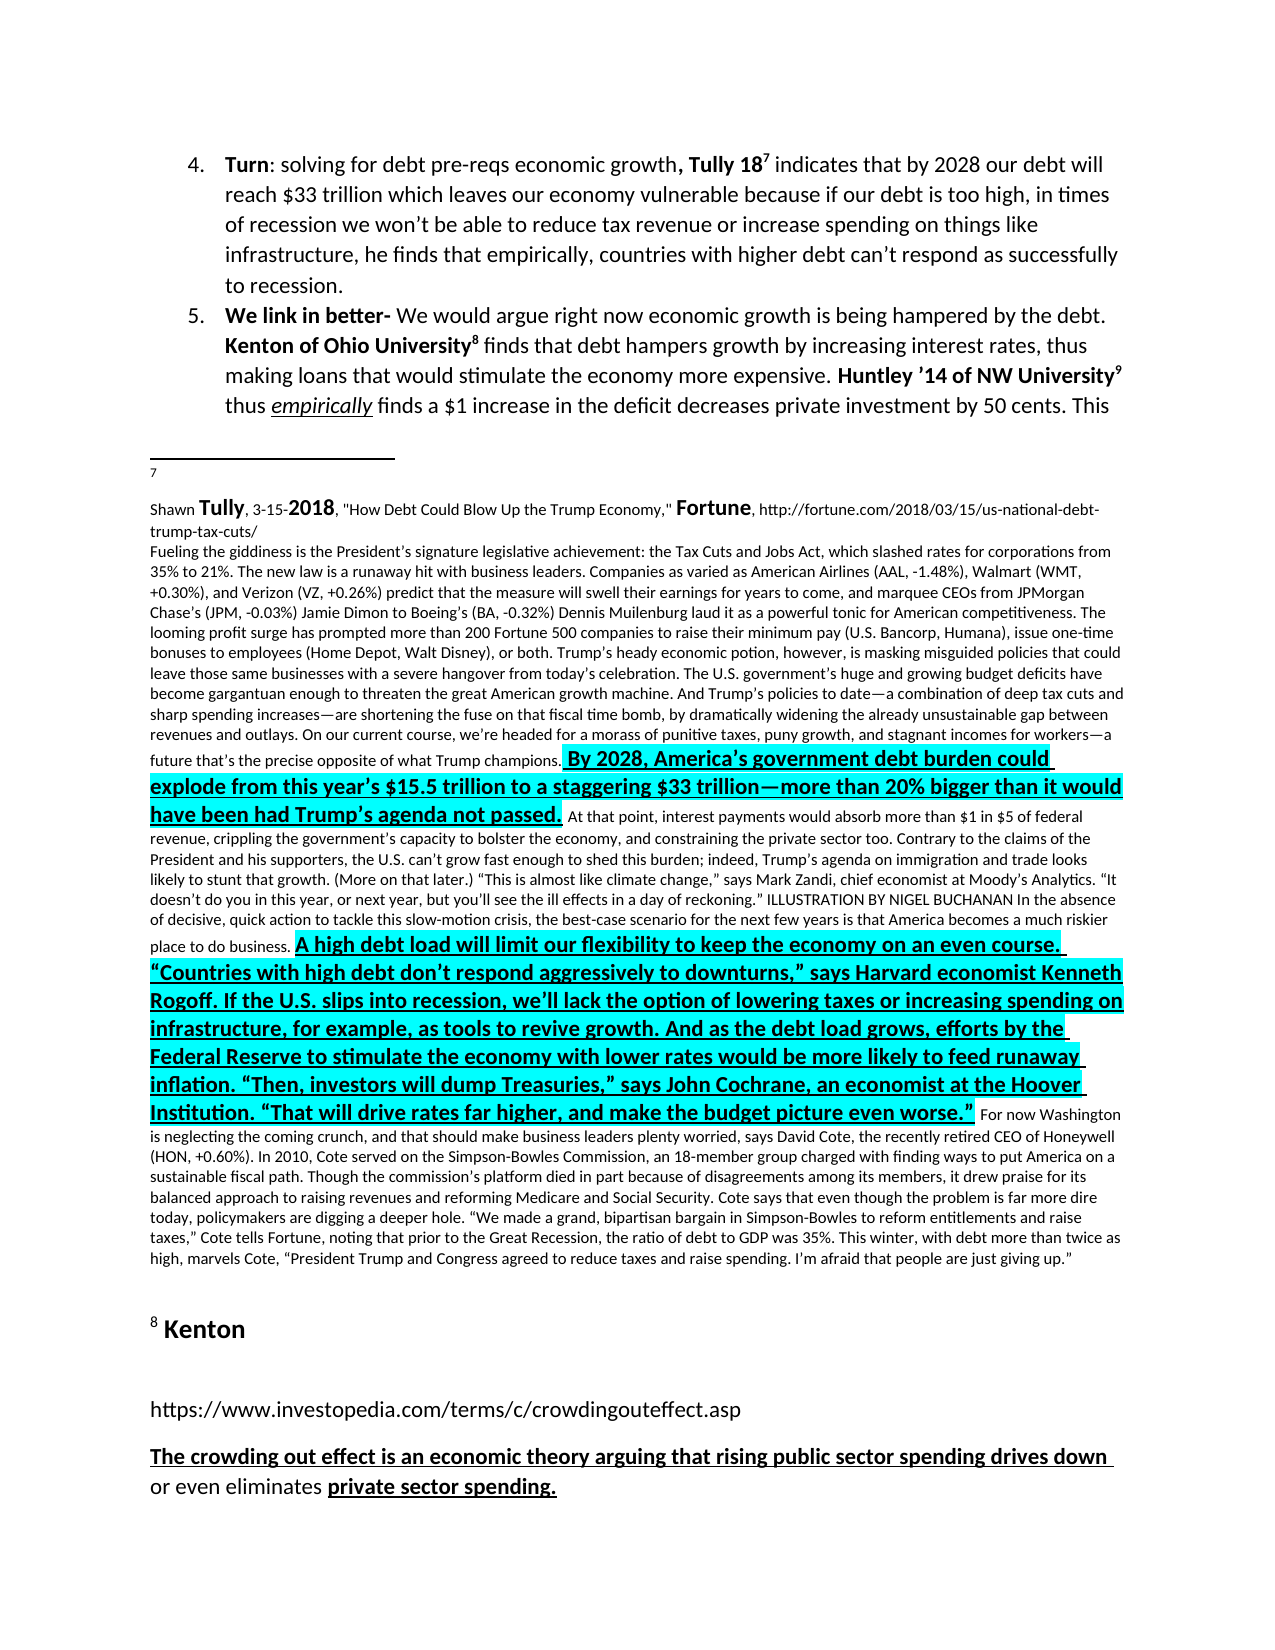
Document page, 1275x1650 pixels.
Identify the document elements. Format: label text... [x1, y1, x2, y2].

list We link in better- We would argue right now economic growth is being hampered by the debt. Kenton of Ohio University finds that debt hampers growth by increasing interest rates, thus making loans that would stimulate the economy more expensive. Huntley ’14 of NW University thus empirically finds a $1 increase in the deficit decreases private investment by 50 cents. This is a much stronger link than them, as Russo of Columbia specifically finds that consumer investment drives 70% of all economic activity, and Bixby GMU finds that voting aff and reducing that debt could increase per-person econ growth by 6k dollars [187, 301, 1125, 420]
list Turn: solving for debt pre-reqs economic growth, Tully 18 indicates that by 2028 our debt will reach $33 trillion which leaves our economy vulnerable because if our debt is too high, in times of recession we won’t be able to reduce tax revenue or increase spending on things like infrastructure, he finds that empirically, countries with higher debt can’t respond as successfully to recession. [187, 150, 1125, 299]
